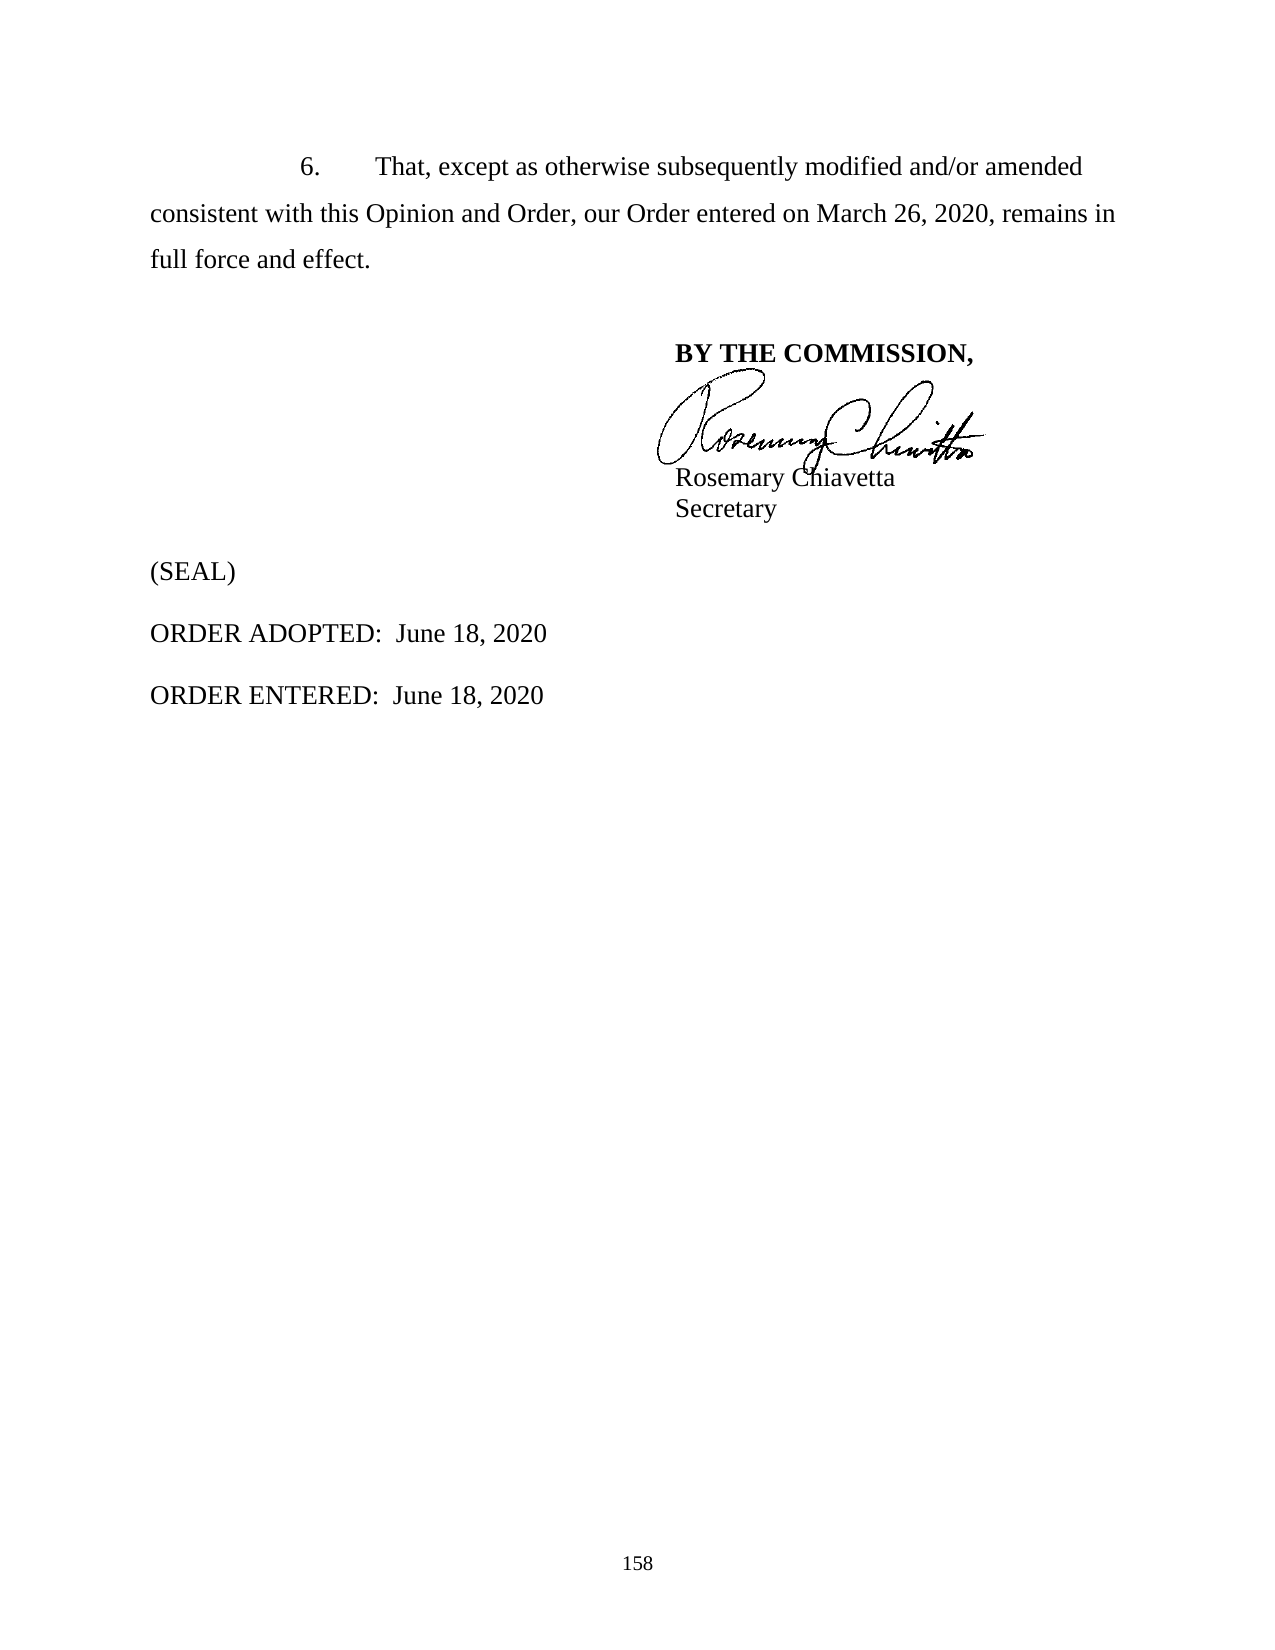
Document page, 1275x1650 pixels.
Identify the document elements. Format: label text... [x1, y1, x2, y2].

text Rosemary Chiavetta [675, 461, 1125, 492]
text ORDER ENTERED: June 18, 2020 [150, 679, 1125, 710]
text Secretary [675, 492, 1125, 523]
text 6. That, except as otherwise subsequently modified and/or amended consistent with this Opinion and Order, our Order entered on March 26, 2020, remains in full force and effect. [150, 150, 1125, 274]
text BY THE COMMISSION, [675, 337, 1125, 368]
picture [645, 350, 1007, 489]
text (SEAL) [150, 555, 1125, 586]
text ORDER ADOPTED: June 18, 2020 [150, 617, 1125, 648]
